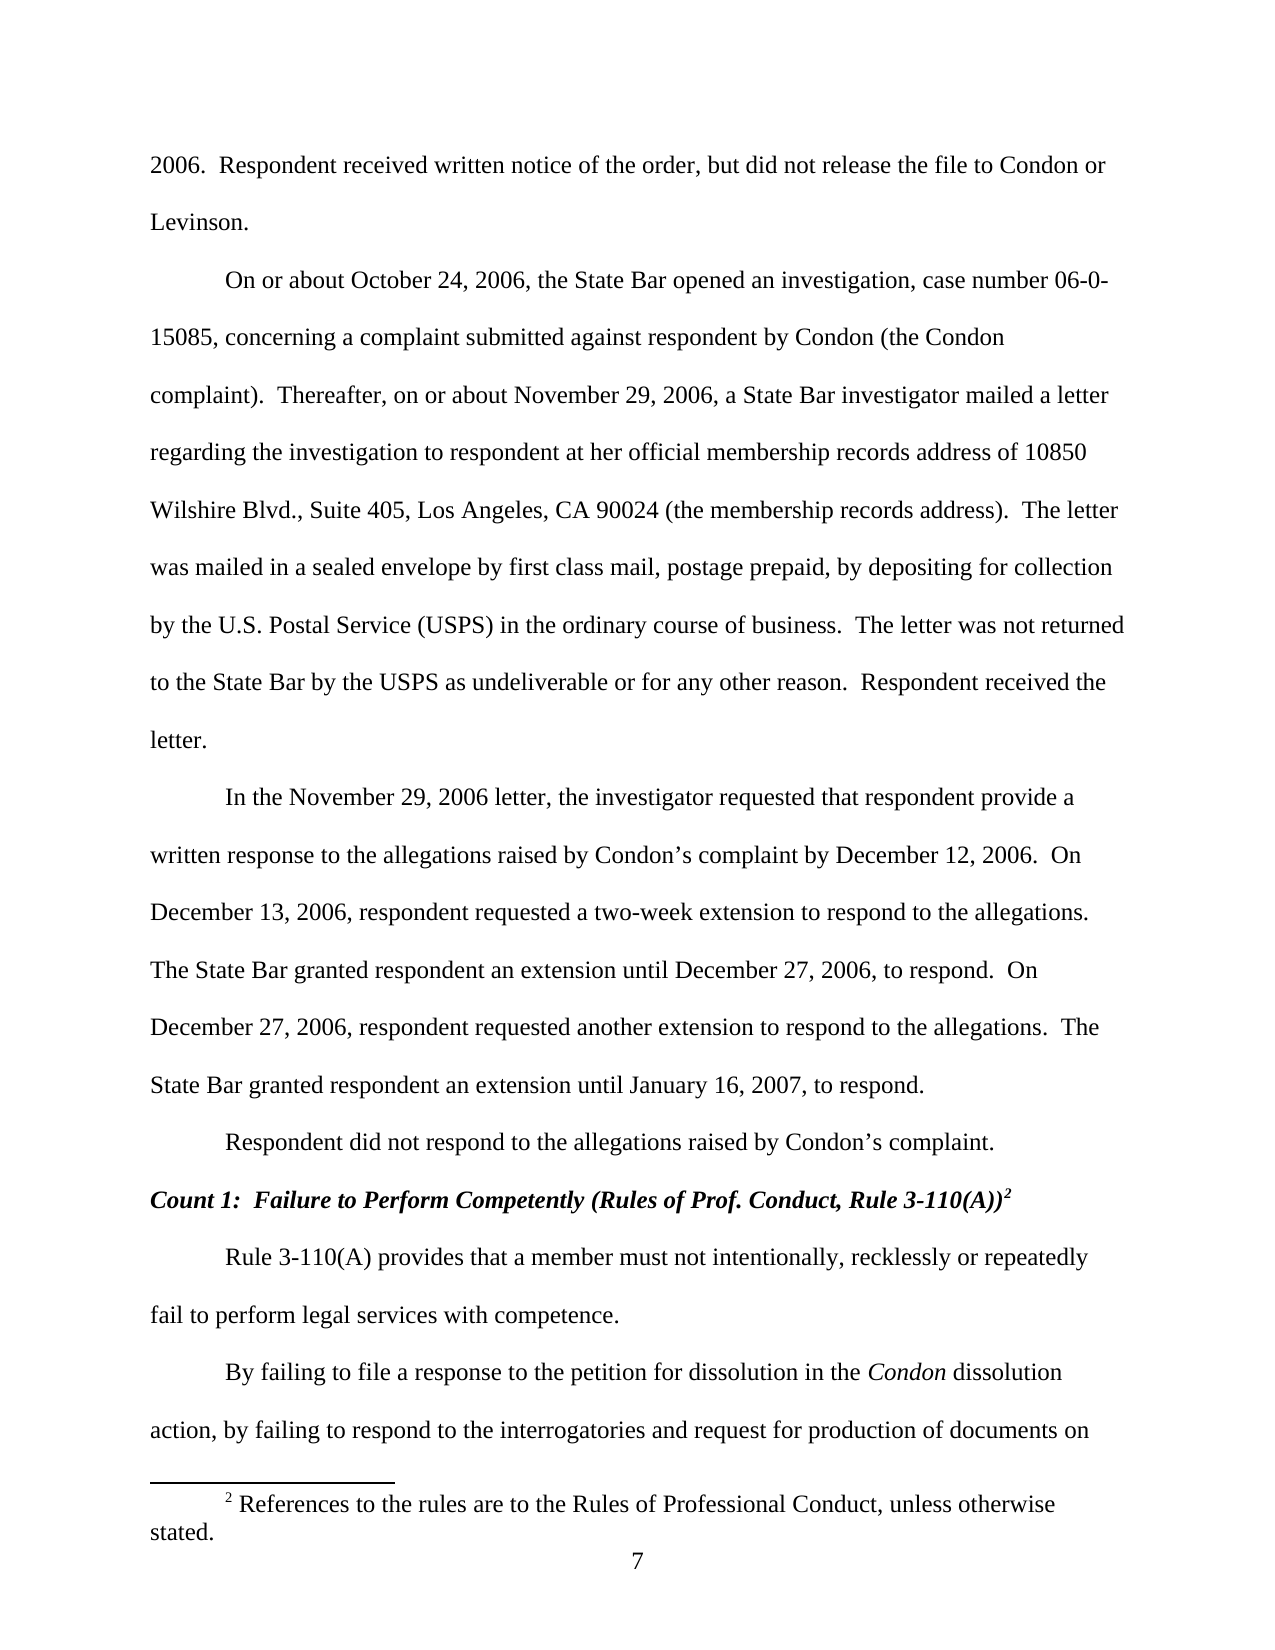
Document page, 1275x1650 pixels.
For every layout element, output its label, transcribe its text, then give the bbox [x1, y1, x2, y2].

text In the November 29, 2006 letter, the investigator requested that respondent provide a written response to the allegations raised by Condon’s complaint by December 12, 2006. On December 13, 2006, respondent requested a two-week extension to respond to the allegations. The State Bar granted respondent an extension until December 27, 2006, to respond. On December 27, 2006, respondent requested another extension to respond to the allegations. The State Bar granted respondent an extension until January 16, 2007, to respond. [150, 782, 1125, 1099]
text Rule 3-110(A) provides that a member must not intentionally, recklessly or repeatedly fail to perform legal services with competence. [150, 1242, 1125, 1329]
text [150, 150, 1125, 236]
text Respondent did not respond to the allegations raised by Condon’s complaint. [150, 1127, 1125, 1156]
text On or about October 24, 2006, the State Bar opened an investigation, case number 06-0-15085, concerning a complaint submitted against respondent by Condon (the Condon complaint). Thereafter, on or about November 29, 2006, a State Bar investigator mailed a letter regarding the investigation to respondent at her official membership records address of 10850 Wilshire Blvd., Suite 405, Los Angeles, CA 90024 (the membership records address). The letter was mailed in a sealed envelope by first class mail, postage prepaid, by depositing for collection by the U.S. Postal Service (USPS) in the ordinary course of business. The letter was not returned to the State Bar by the USPS as undeliverable or for any other reason. Respondent received the letter. [150, 265, 1125, 754]
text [150, 1357, 1125, 1444]
text Count 1: Failure to Perform Competently (Rules of Prof. Conduct, Rule 3-110(A)) [150, 1185, 1125, 1214]
